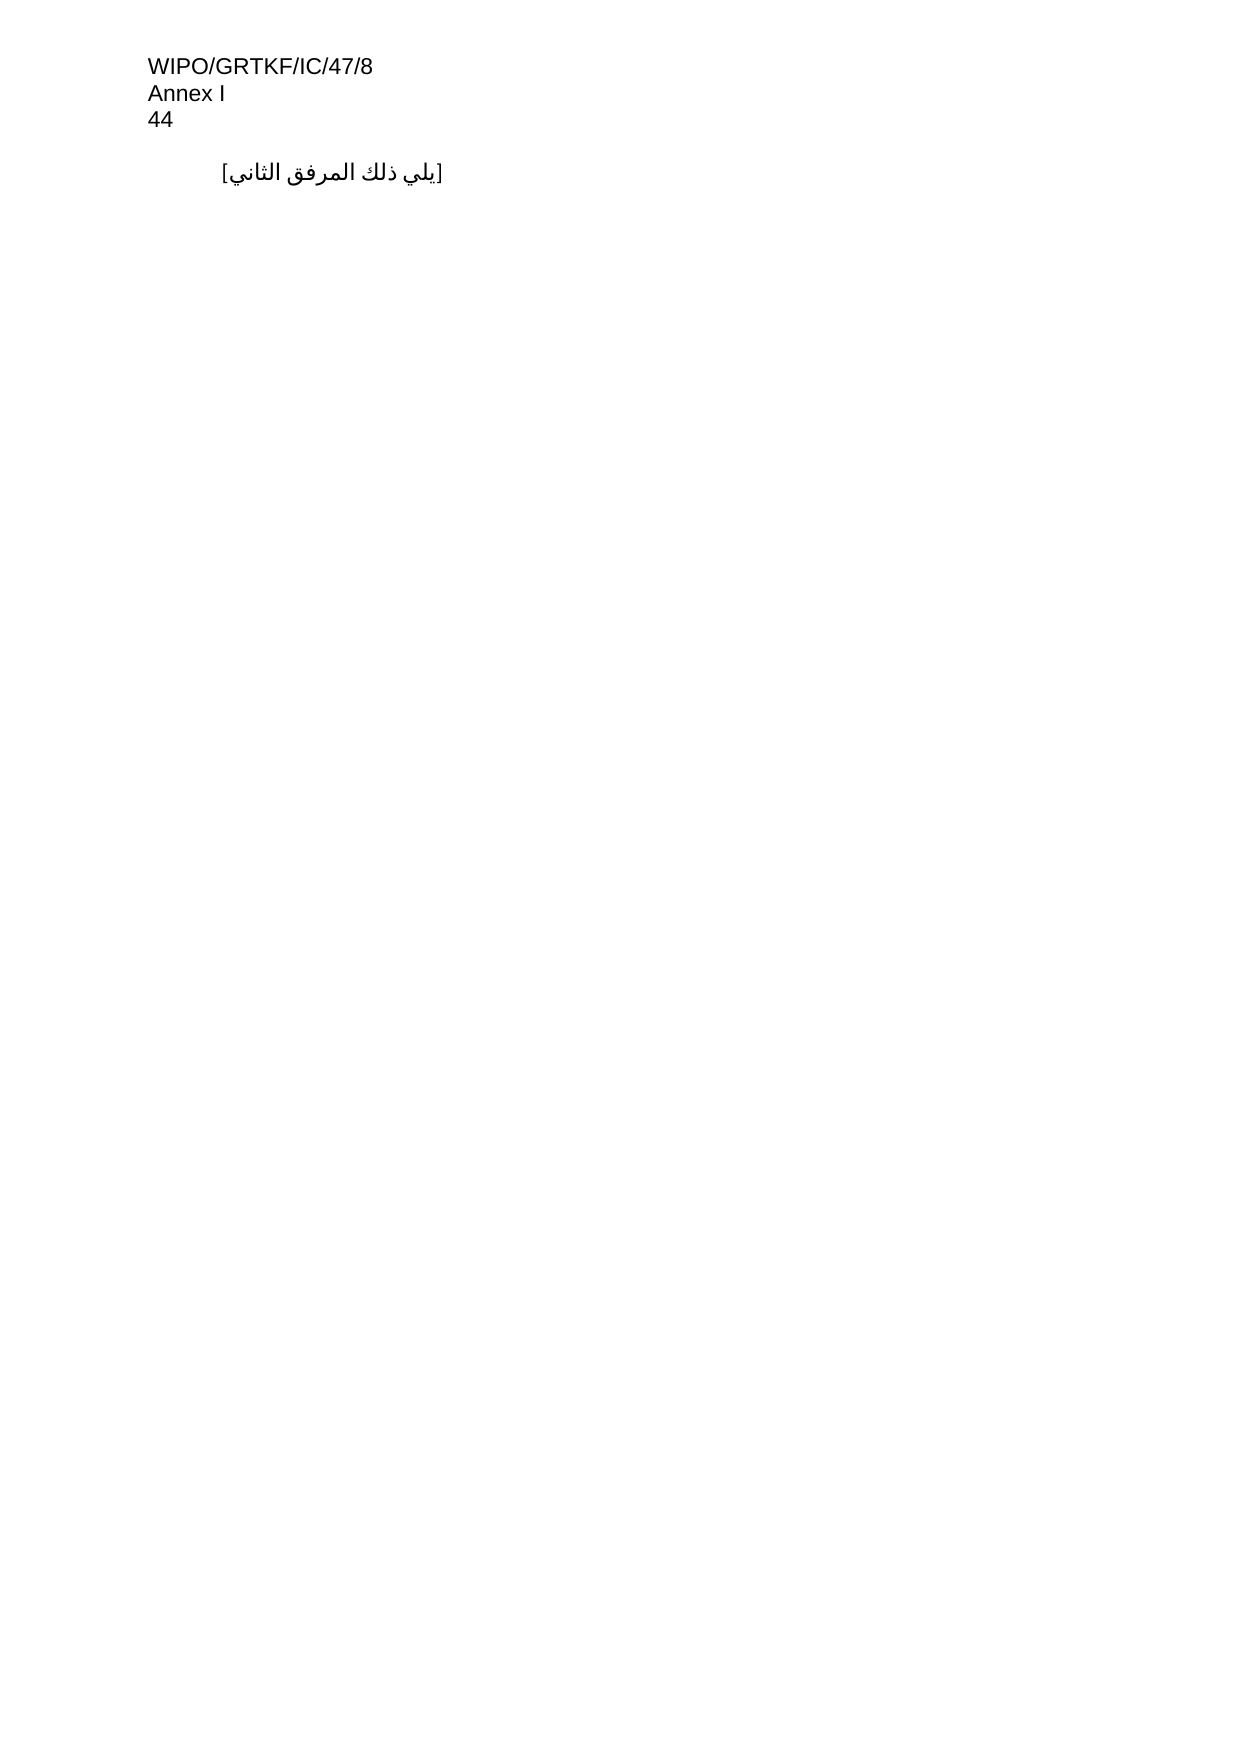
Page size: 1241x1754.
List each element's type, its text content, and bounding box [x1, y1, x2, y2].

text [يلي ذلك المرفق الثاني] [148, 158, 443, 187]
